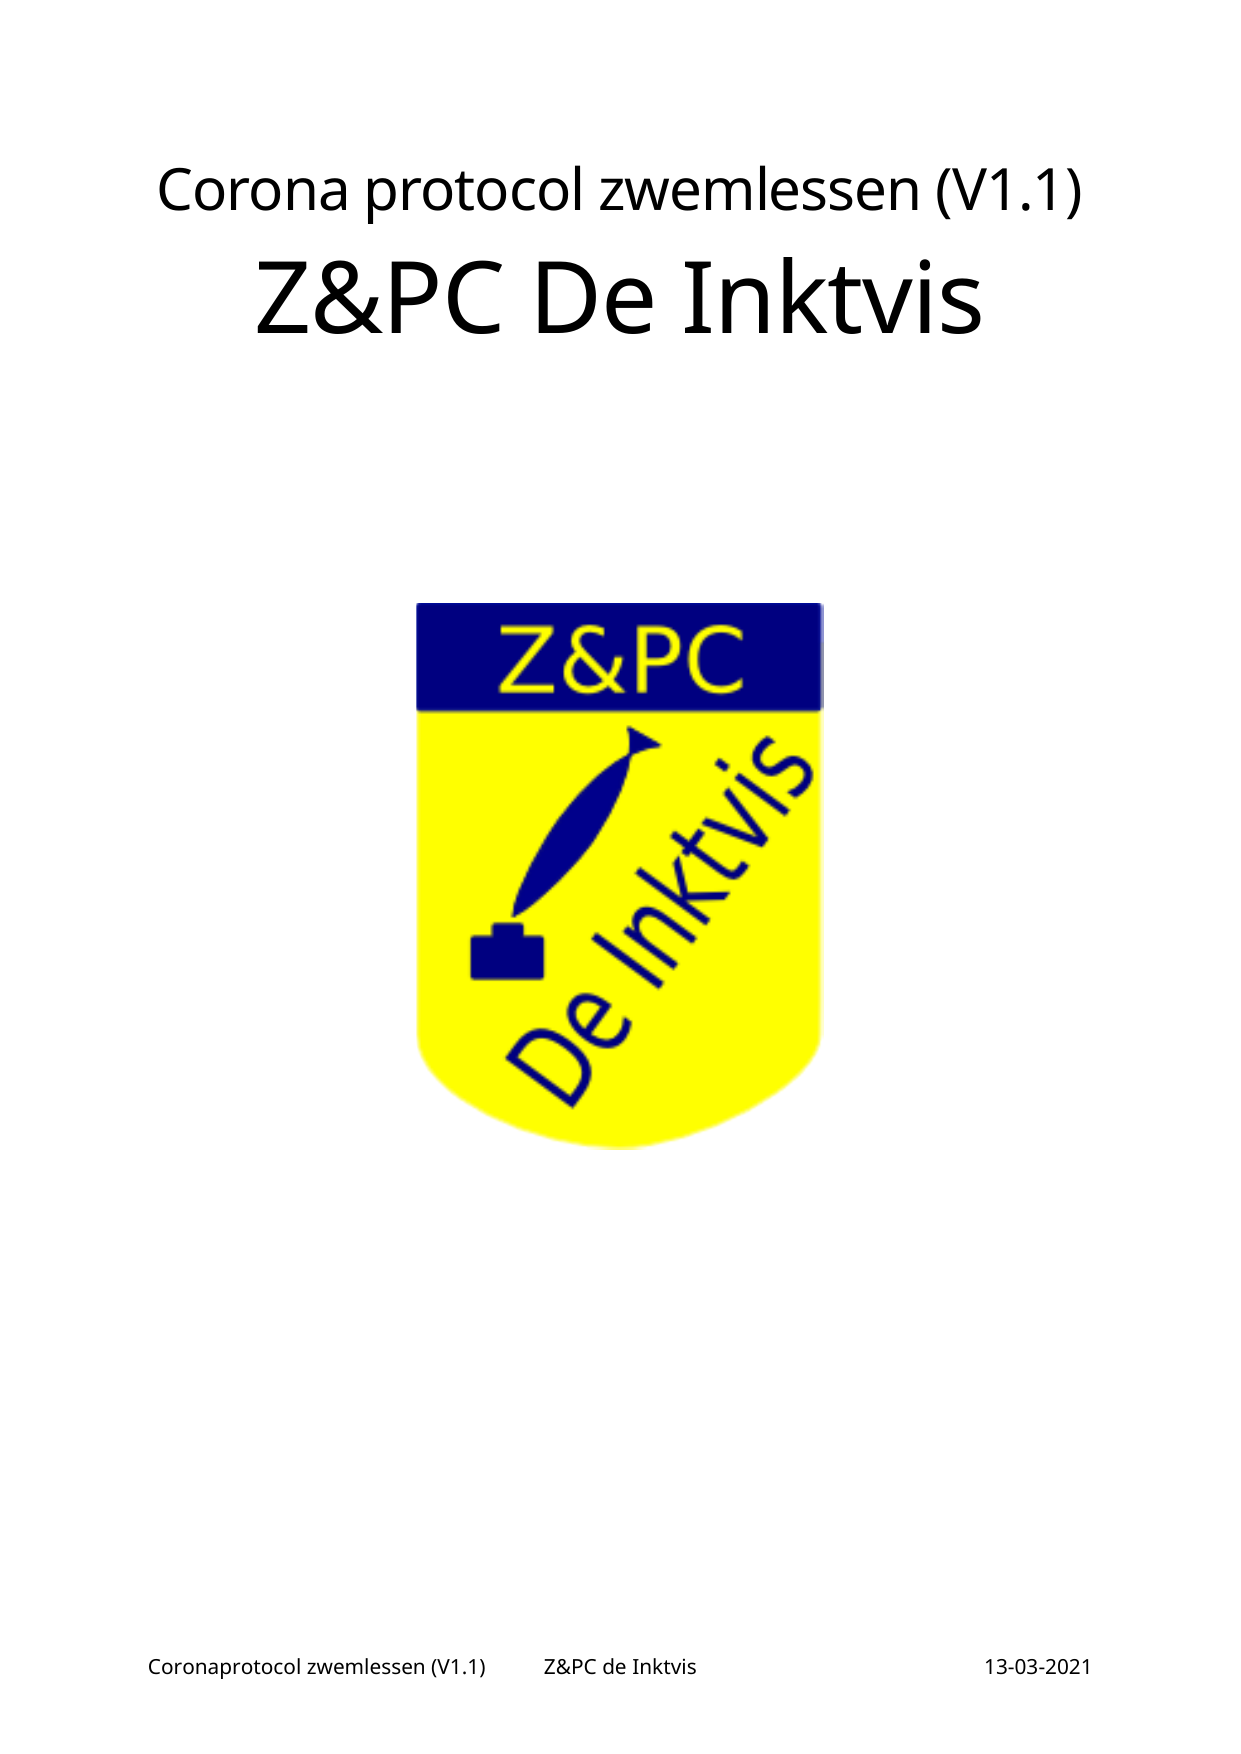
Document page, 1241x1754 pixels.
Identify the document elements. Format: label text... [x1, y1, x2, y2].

title Corona protocol zwemlessen (V1.1) [148, 148, 1093, 227]
title Z&PC De Inktvis [148, 227, 1093, 363]
picture [416, 603, 824, 1150]
